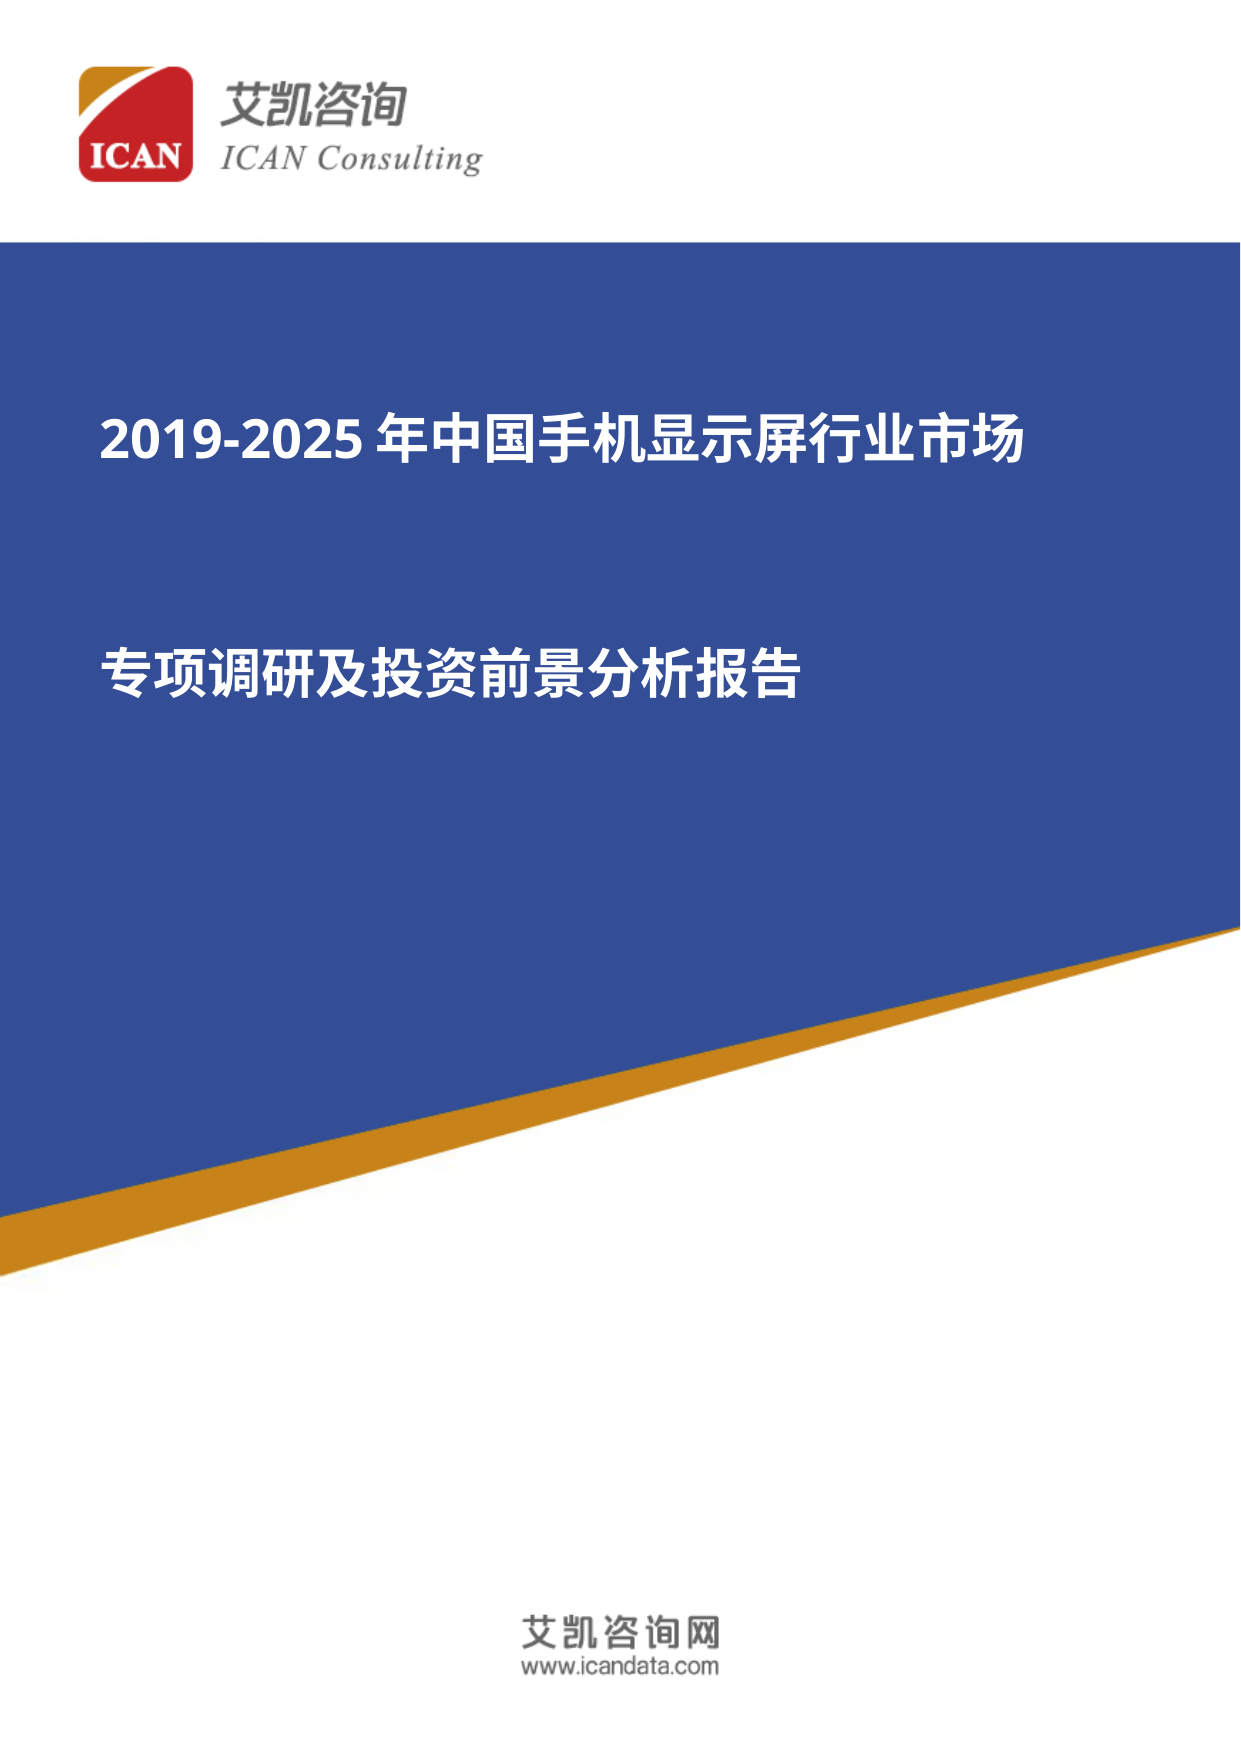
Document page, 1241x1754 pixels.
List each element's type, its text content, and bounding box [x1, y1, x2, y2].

subtitle 2019-2025年中国手机显示屏行业市场专项调研及投资前景分析报告 [99, 386, 1053, 718]
picture [0, 5, 1241, 1754]
